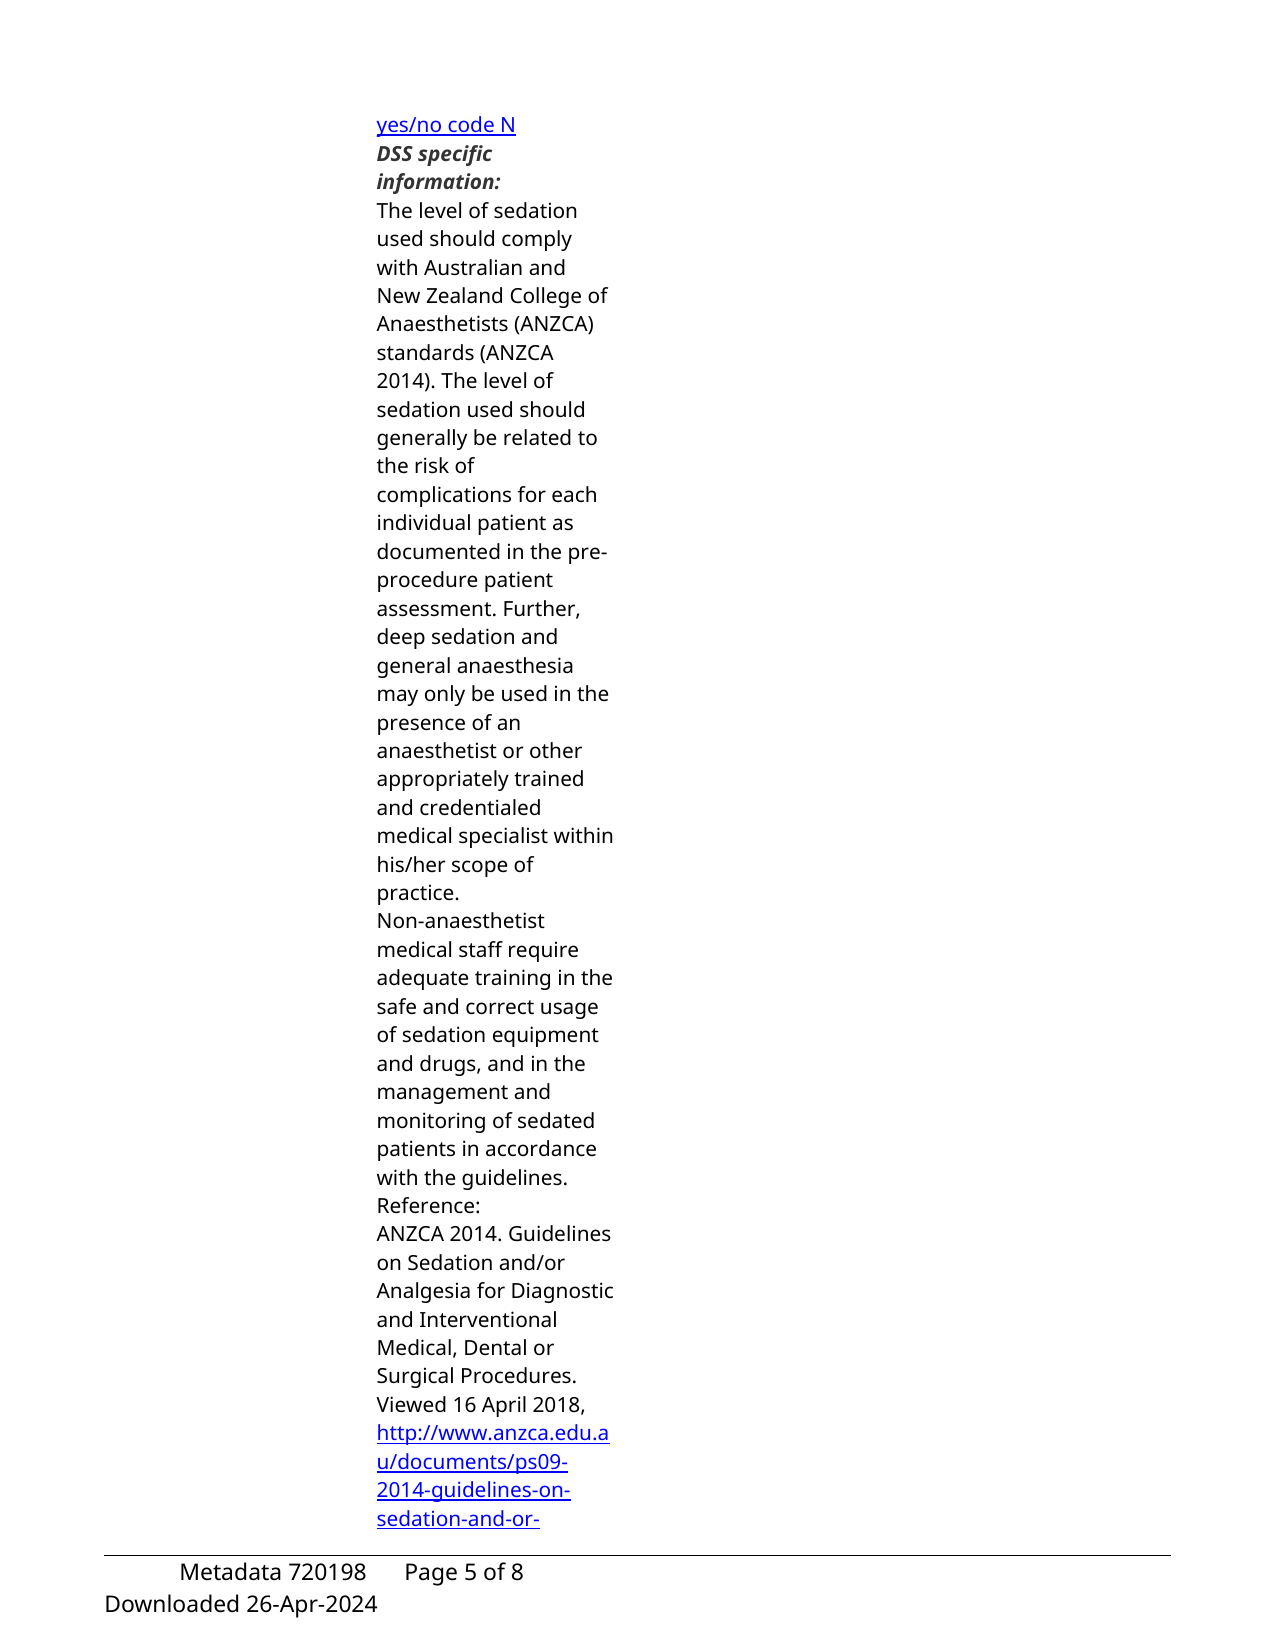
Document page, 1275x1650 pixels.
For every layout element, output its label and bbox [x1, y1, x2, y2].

table_cell [93, 110, 1159, 1532]
